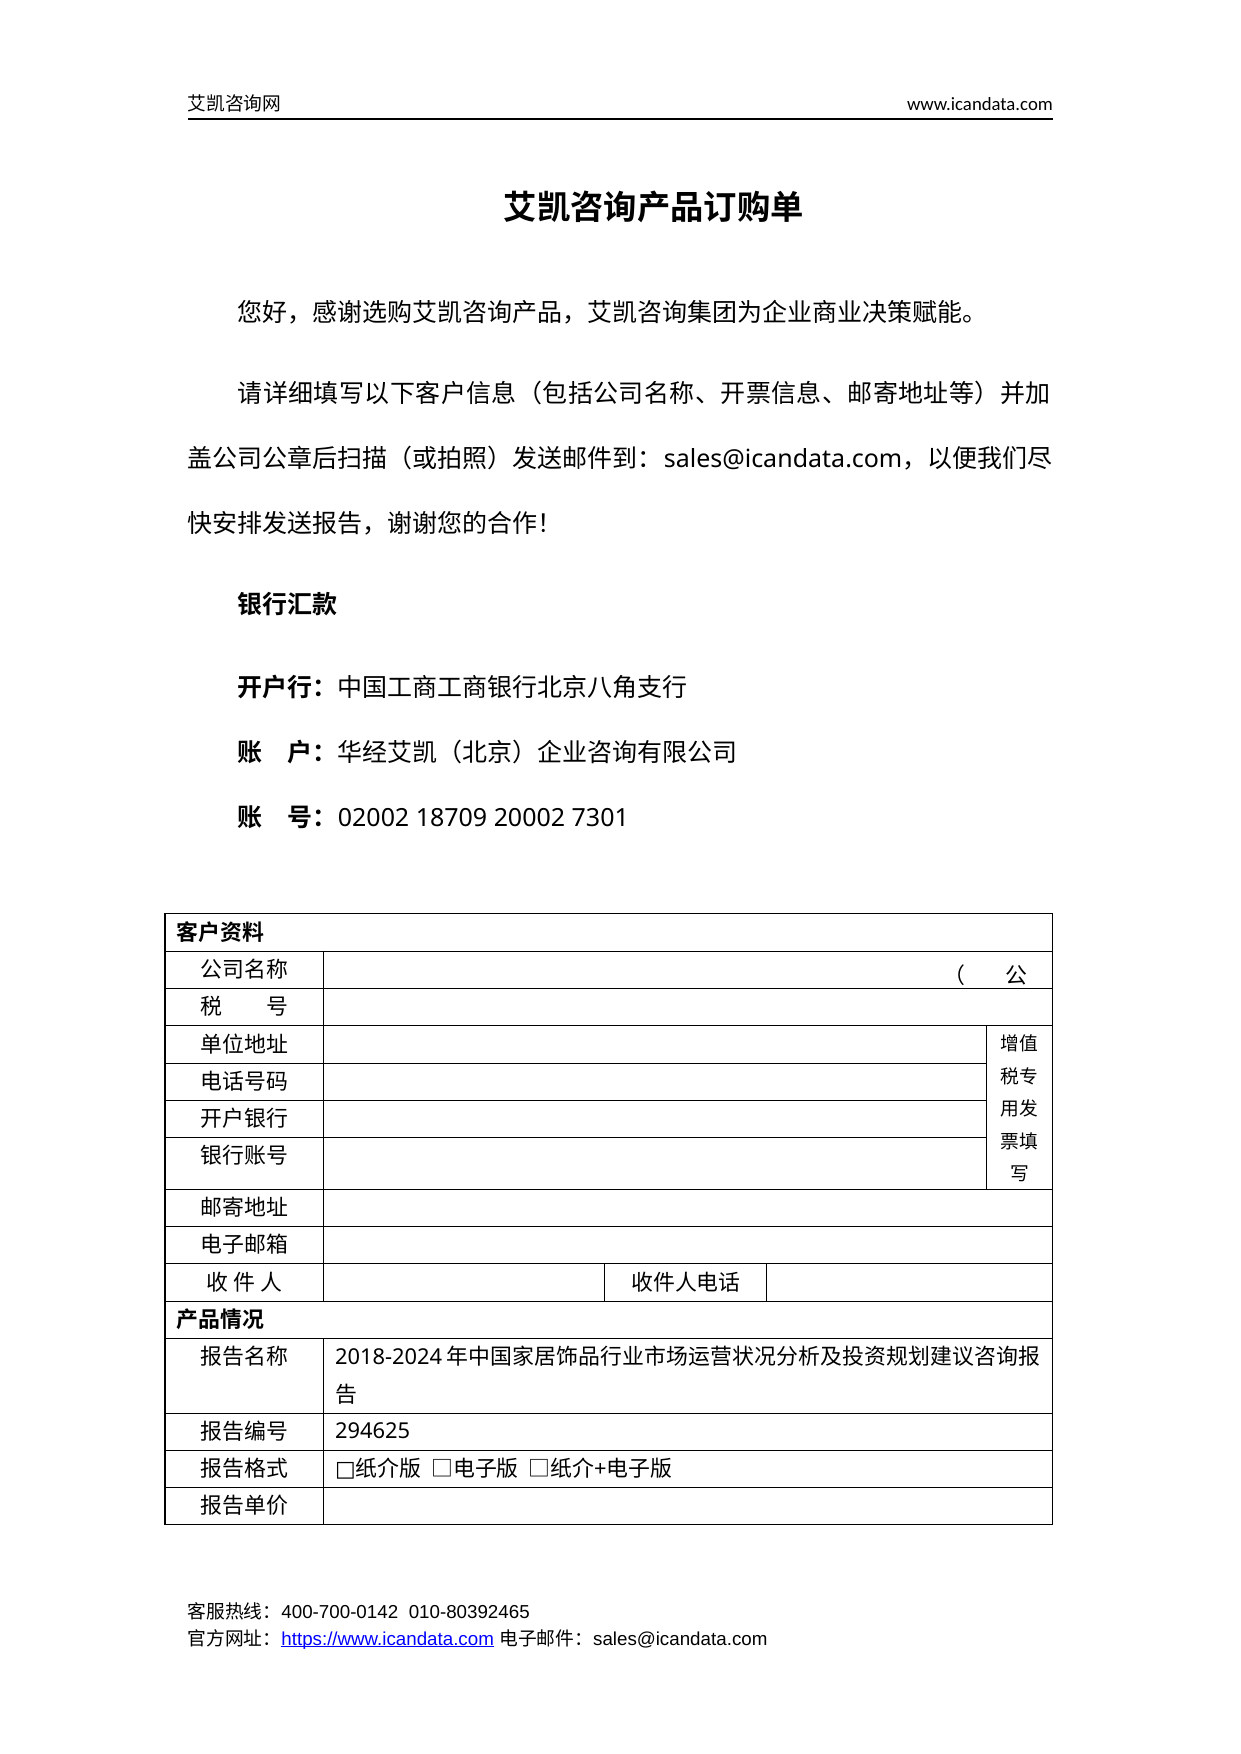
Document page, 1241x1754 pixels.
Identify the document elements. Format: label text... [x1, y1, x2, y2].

table_cell [324, 952, 1052, 988]
table_cell [324, 1190, 1052, 1226]
table_cell [324, 1064, 986, 1100]
text 您好，感谢选购艾凯咨询产品，艾凯咨询集团为企业商业决策赋能。 [187, 278, 1053, 343]
table_cell 开户银行 [166, 1101, 323, 1137]
text 账 户：华经艾凯（北京）企业咨询有限公司 [187, 718, 1053, 783]
table_cell [324, 989, 1052, 1025]
table_cell □纸介版 □电子版 □纸介+电子版 [324, 1451, 1052, 1487]
table_cell 报告格式 [166, 1451, 323, 1487]
table_cell [324, 1101, 986, 1137]
table_cell 电话号码 [166, 1064, 323, 1100]
table_cell [767, 1264, 1052, 1301]
table_cell [324, 1227, 1052, 1263]
table_cell 收 件 人 [166, 1264, 323, 1301]
table_cell 增值税专用发票填写 [987, 1026, 1052, 1189]
text 账 号：02002 18709 20002 7301 [187, 783, 1053, 848]
table_cell 报告名称 [166, 1339, 323, 1412]
table_cell 单位地址 [166, 1026, 323, 1062]
table_cell [324, 1488, 1052, 1524]
table_cell 报告编号 [166, 1414, 323, 1450]
table_cell 294625 [324, 1414, 1052, 1450]
table_cell [324, 1026, 986, 1062]
table_cell 报告单价 [166, 1488, 323, 1524]
table_cell 电子邮箱 [166, 1227, 323, 1263]
table_cell [324, 1138, 986, 1189]
table_cell [324, 1264, 604, 1301]
text 艾凯咨询产品订购单 [187, 172, 1053, 237]
text 开户行：中国工商工商银行北京八角支行 [187, 653, 1053, 718]
table_cell 银行账号 [166, 1138, 323, 1189]
table_cell 公司名称 [166, 952, 323, 988]
table_cell 邮寄地址 [166, 1190, 323, 1226]
table_cell 收件人电话 [605, 1264, 766, 1301]
table_cell 税 号 [166, 989, 323, 1025]
table_cell 产品情况 [166, 1302, 1052, 1338]
table_header 客户资料 [166, 914, 1052, 951]
text 请详细填写以下客户信息（包括公司名称、开票信息、邮寄地址等）并加盖公司公章后扫描（或拍照）发送邮件到：sales@icandata.com，以便我们尽快安排发送报告，谢谢您的合作！ [187, 359, 1053, 554]
text 银行汇款 [187, 570, 1053, 635]
table_cell 2018-2024年中国家居饰品行业市场运营状况分析及投资规划建议咨询报告 [324, 1339, 1052, 1412]
